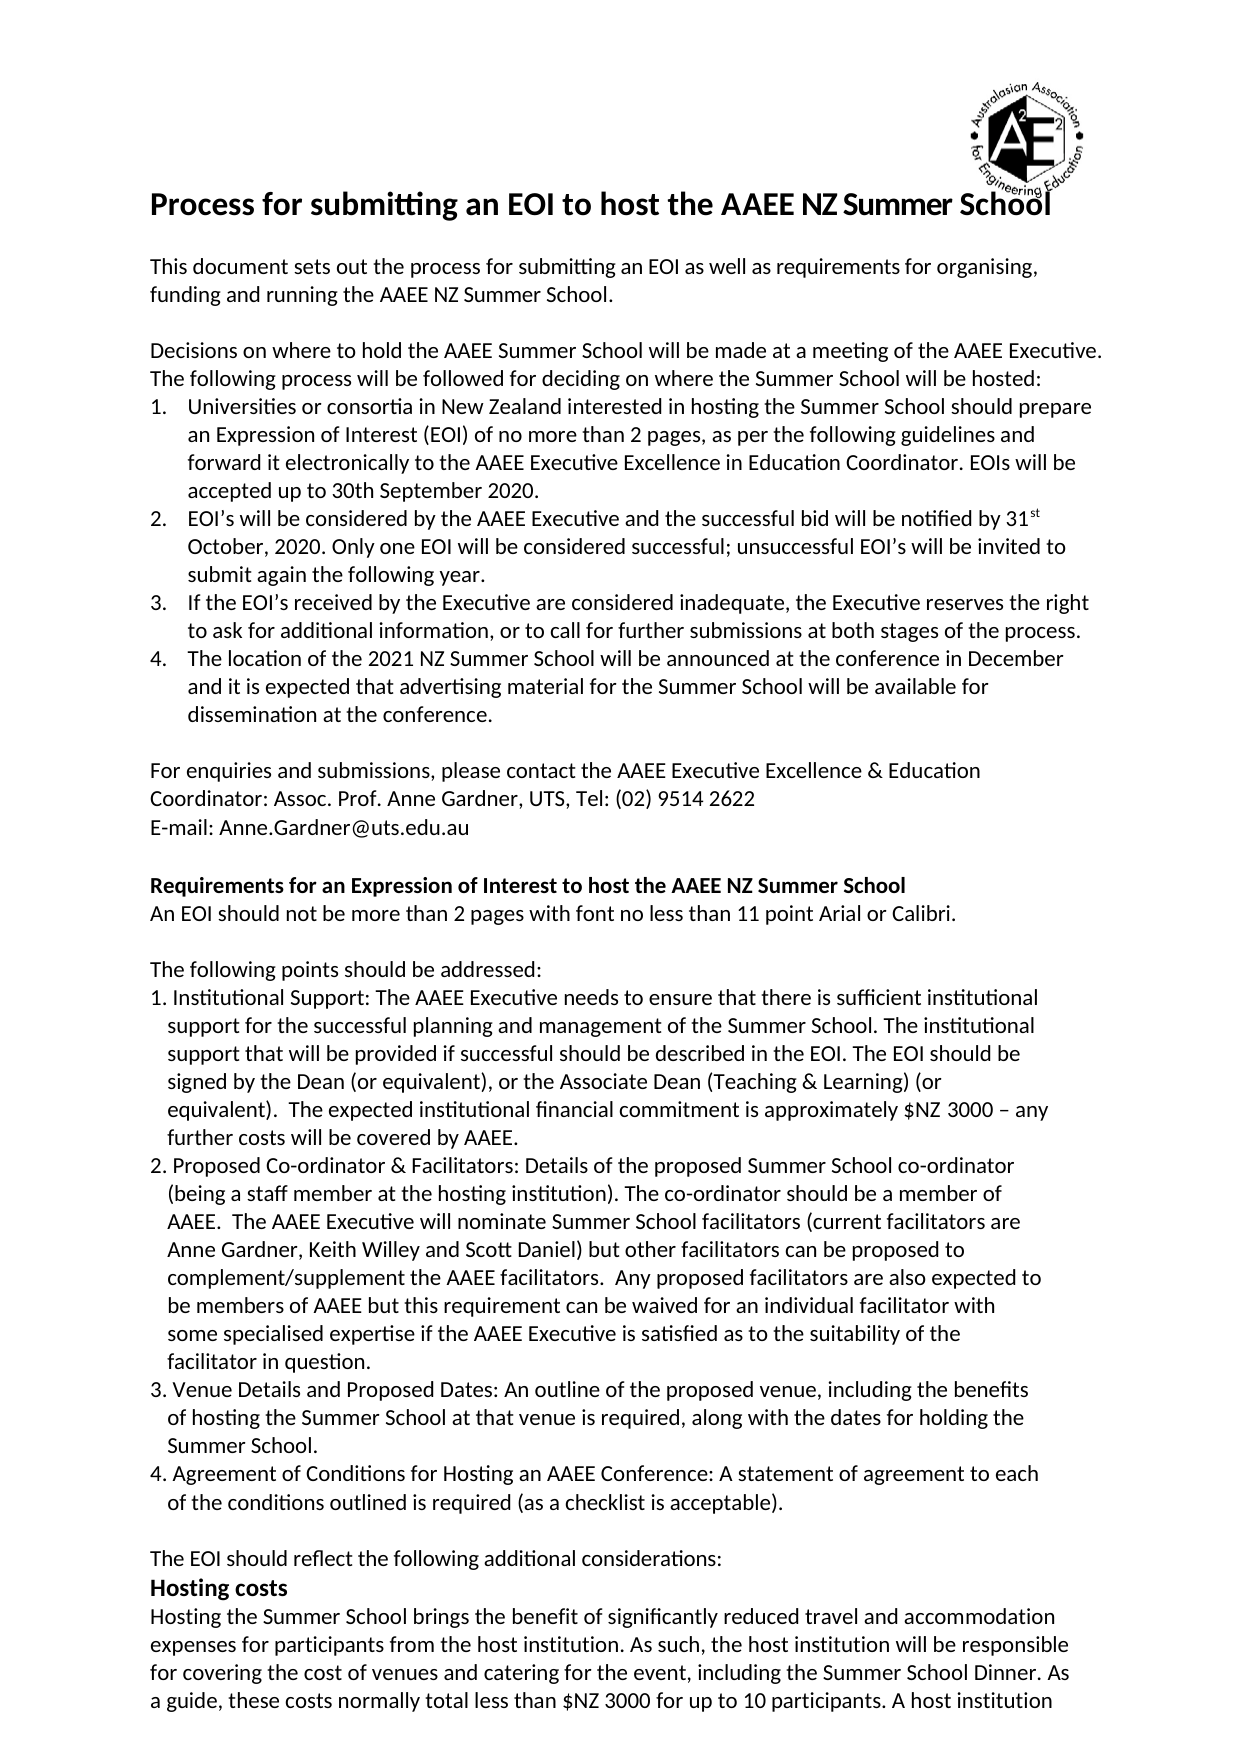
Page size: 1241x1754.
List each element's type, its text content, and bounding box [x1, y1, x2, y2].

subtitle For enquiries and submissions, please contact the AAEE Executive Excellence & Education Coordinator: Assoc. Prof. Anne Gardner, UTS, Tel: (02) 9514 2622 [150, 757, 1105, 813]
subtitle Universities or consortia in New Zealand interested in hosting the Summer School should prepare an Expression of Interest (EOI) of no more than 2 pages, as per the following guidelines and forward it electronically to the AAEE Executive Excellence in Education Coordinator. EOIs will be accepted up to 30th September 2020. [150, 392, 1105, 504]
text 1. Institutional Support: The AAEE Executive needs to ensure that there is sufficient institutional support for the successful planning and management of the Summer School. The institutional support that will be provided if successful should be described in the EOI. The EOI should be signed by the Dean (or equivalent), or the Associate Dean (Teaching & Learning) (or equivalent). The expected institutional financial commitment is approximately $NZ 3000 – any further costs will be covered by AAEE. [150, 983, 1052, 1151]
text An EOI should not be more than 2 pages with font no less than 11 point Arial or Calibri. [150, 899, 1052, 927]
subtitle E-mail: Anne.Gardner@uts.edu.au [150, 813, 1105, 841]
text Requirements for an Expression of Interest to host the AAEE NZ Summer School [150, 871, 1052, 899]
subtitle EOI’s will be considered by the AAEE Executive and the successful bid will be notified by 31st October, 2020. Only one EOI will be considered successful; unsuccessful EOI’s will be invited to submit again the following year. [150, 504, 1105, 588]
subtitle Hosting costs [150, 1572, 1105, 1602]
subtitle The EOI should reflect the following additional considerations: [150, 1544, 1105, 1572]
subtitle If the EOI’s received by the Executive are considered inadequate, the Executive reserves the right to ask for additional information, or to call for further submissions at both stages of the process. [150, 588, 1105, 644]
text Hosting the Summer School brings the benefit of significantly reduced travel and accommodation [150, 1602, 1105, 1630]
text 3. Venue Details and Proposed Dates: An outline of the proposed venue, including the benefits of hosting the Summer School at that venue is required, along with the dates for holding the Summer School. [150, 1376, 1052, 1459]
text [150, 1630, 1071, 1714]
subtitle Decisions on where to hold the AAEE Summer School will be made at a meeting of the AAEE Executive. The following process will be followed for deciding on where the Summer School will be hosted: [150, 336, 1105, 392]
text 4. Agreement of Conditions for Hosting an AAEE Conference: A statement of agreement to each of the conditions outlined is required (as a checklist is acceptable). [150, 1459, 1052, 1516]
text Process for submitting an EOI to host the AAEE NZ Summer School [150, 183, 1105, 224]
text This document sets out the process for submitting an EOI as well as requirements for organising, funding and running the AAEE NZ Summer School. [150, 252, 1105, 308]
text The following points should be addressed: [150, 955, 1052, 983]
picture [960, 72, 1094, 183]
subtitle The location of the 2021 NZ Summer School will be announced at the conference in December and it is expected that advertising material for the Summer School will be available for dissemination at the conference. [150, 644, 1105, 728]
text 2. Proposed Co-ordinator & Facilitators: Details of the proposed Summer School co-ordinator (being a staff member at the hosting institution). The co-ordinator should be a member of AAEE. The AAEE Executive will nominate Summer School facilitators (current facilitators are Anne Gardner, Keith Willey and Scott Daniel) but other facilitators can be proposed to complement/supplement the AAEE facilitators. Any proposed facilitators are also expected to be members of AAEE but this requirement can be waived for an individual facilitator with some specialised expertise if the AAEE Executive is satisfied as to the suitability of the facilitator in question. [150, 1151, 1052, 1376]
